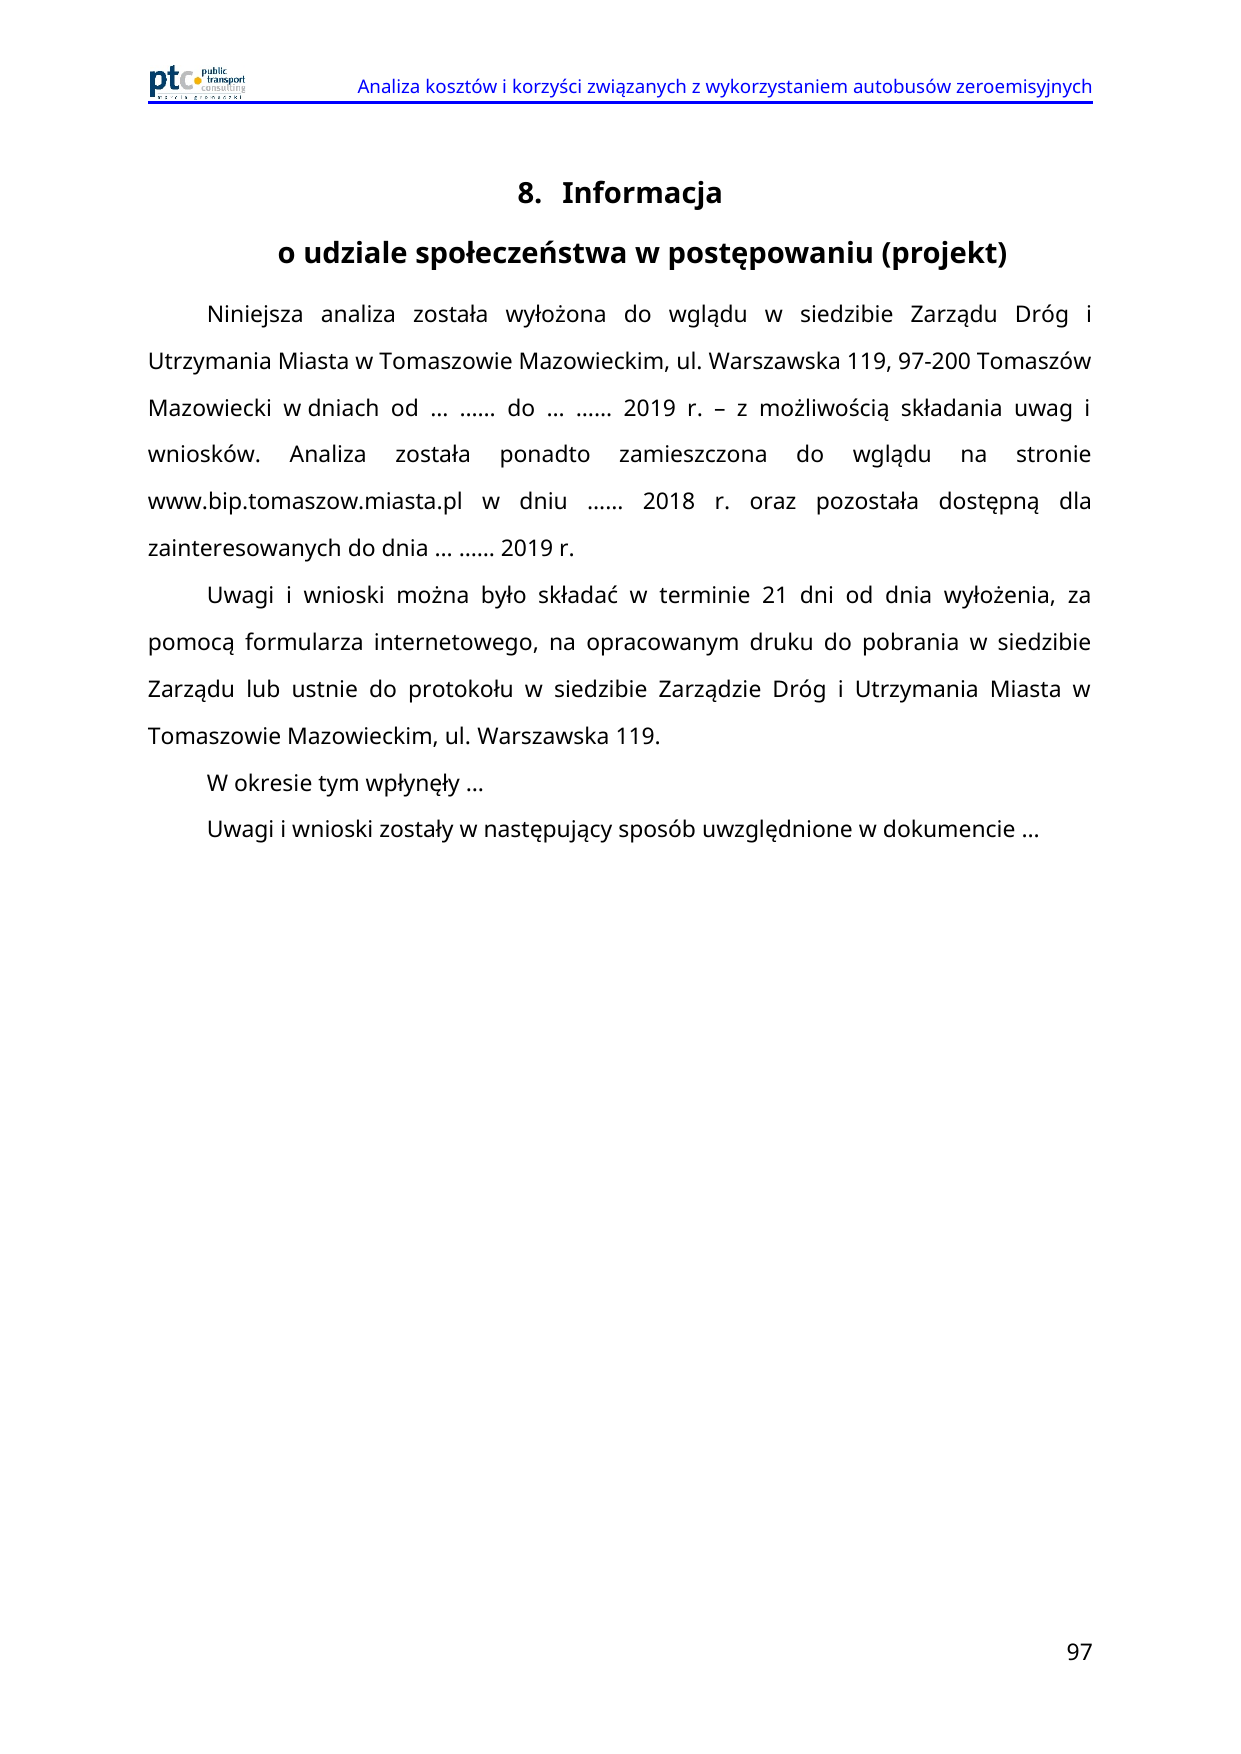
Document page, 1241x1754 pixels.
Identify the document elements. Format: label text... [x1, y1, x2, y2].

picture [150, 65, 245, 100]
text Uwagi i wnioski można było składać w terminie 21 dni od dnia wyłożenia, za pomocą formularza internetowego, na opracowanym druku do pobrania w siedzibie Zarządu lub ustnie do protokołu w siedzibie Zarządzie Dróg i Utrzymania Miasta w Tomaszowie Mazowieckim, ul. Warszawska 119. [148, 579, 1093, 751]
text Niniejsza analiza została wyłożona do wglądu w siedzibie Zarządu Dróg i Utrzymania Miasta w Tomaszowie Mazowieckim, ul. Warszawska 119, 97-200 Tomaszów Mazowiecki w dniach od … …… do … …… 2019 r. – z możliwością składania uwag i wniosków. Analiza została ponadto zamieszczona do wglądu na stronie www.bip.tomaszow.miasta.pl w dniu …… 2018 r. oraz pozostała dostępną dla zainteresowanych do dnia … …… 2019 r. [148, 298, 1093, 563]
text Uwagi i wnioski zostały w następujący sposób uwzględnione w dokumencie … [148, 813, 1093, 845]
text W okresie tym wpłynęły … [148, 767, 1093, 798]
subtitle Informacja o udziale społeczeństwa w postępowaniu (projekt) [148, 173, 1093, 272]
